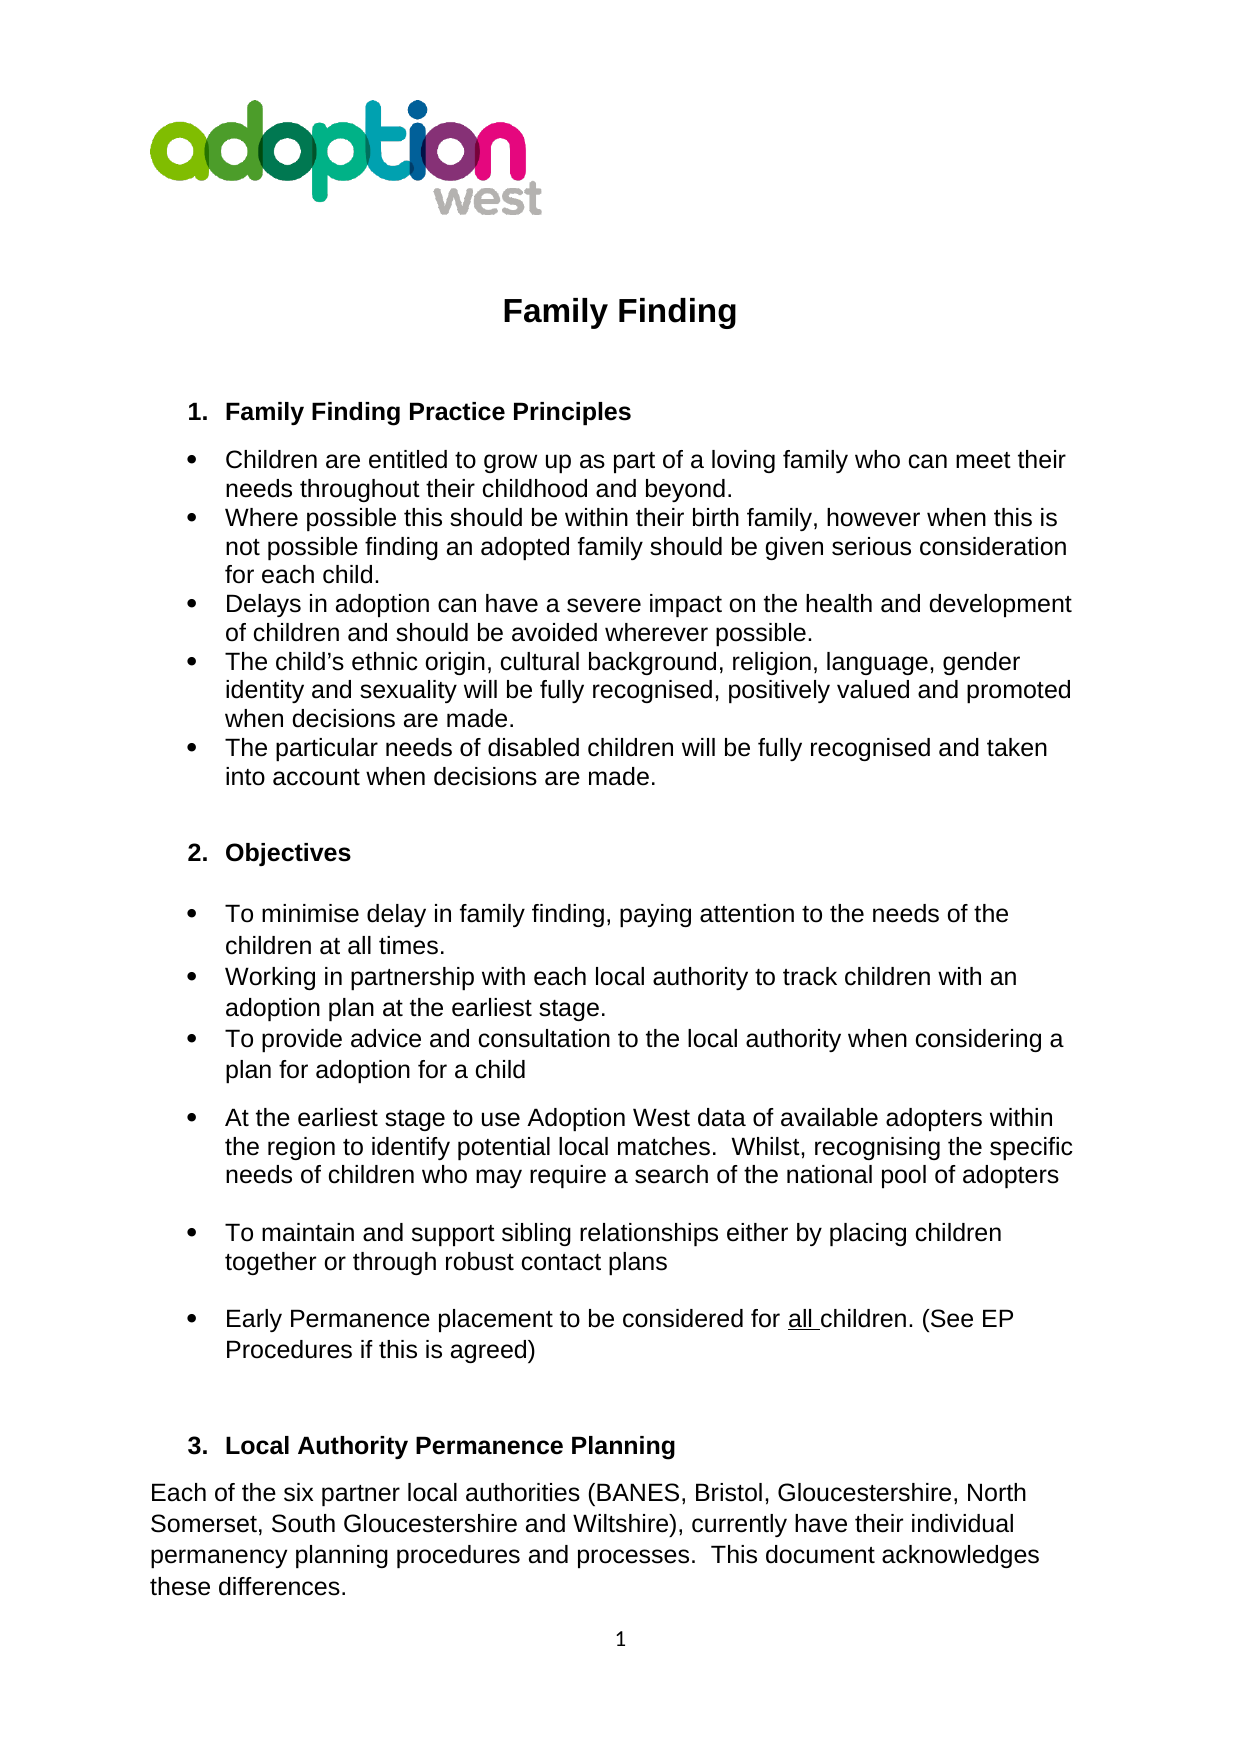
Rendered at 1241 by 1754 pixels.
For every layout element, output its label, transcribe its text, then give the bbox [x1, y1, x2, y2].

list Family Finding Practice Principles [187, 397, 1090, 426]
picture [150, 100, 542, 215]
text Each of the six partner local authorities (BANES, Bristol, Gloucestershire, North Somerset, South Gloucestershire and Wiltshire), currently have their individual permanency planning procedures and processes. This document acknowledges these differences. [150, 1478, 1090, 1600]
list The child’s ethnic origin, cultural background, religion, language, gender identity and sexuality will be fully recognised, positively valued and promoted when decisions are made. [187, 647, 1090, 733]
text Family Finding [150, 291, 1090, 330]
list To minimise delay in family finding, paying attention to the needs of the children at all times. [187, 899, 1090, 959]
list Children are entitled to grow up as part of a loving family who can meet their needs throughout their childhood and beyond. [187, 445, 1090, 503]
list To maintain and support sibling relationships either by placing children together or through robust contact plans [187, 1218, 1090, 1275]
list At the earliest stage to use Adoption West data of available adopters within the region to identify potential local matches. Whilst, recognising the specific needs of children who may require a search of the national pool of adopters [187, 1103, 1090, 1189]
list Where possible this should be within their birth family, however when this is not possible finding an adopted family should be given serious consideration for each child. [187, 503, 1090, 589]
list The particular needs of disabled children will be fully recognised and taken into account when decisions are made. [187, 733, 1090, 791]
list Objectives [187, 838, 1090, 867]
list To provide advice and consultation to the local authority when considering a plan for adoption for a child [187, 1024, 1090, 1084]
list Early Permanence placement to be considered for all children. (See EP Procedures if this is agreed) [187, 1304, 1090, 1364]
list Delays in adoption can have a severe impact on the health and development of children and should be avoided wherever possible. [187, 589, 1090, 647]
list Local Authority Permanence Planning [187, 1431, 1090, 1459]
list Working in partnership with each local authority to track children with an adoption plan at the earliest stage. [187, 962, 1090, 1022]
